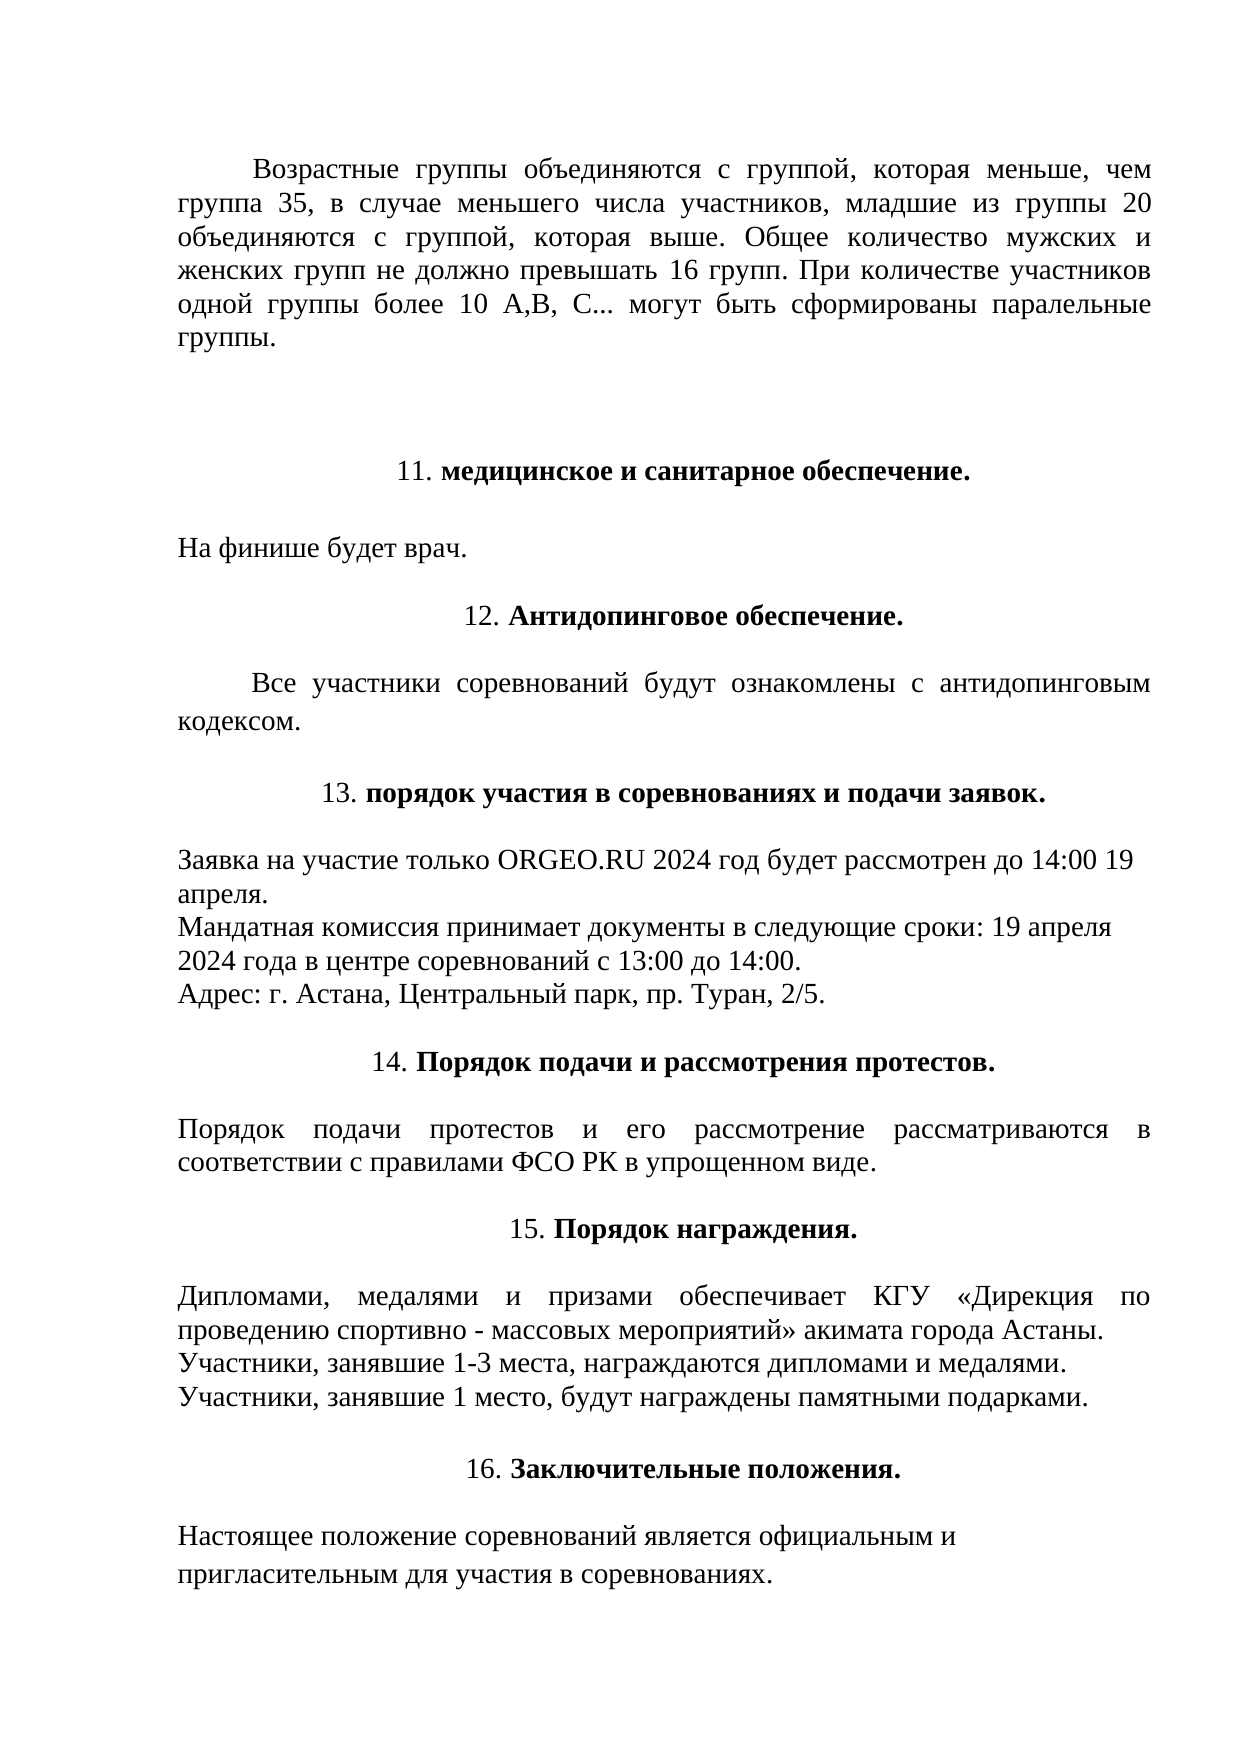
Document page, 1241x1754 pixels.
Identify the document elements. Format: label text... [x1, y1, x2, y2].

list порядок участия в соревнованиях и подачи заявок. [215, 775, 1152, 809]
list медицинское и санитарное обеспечение. [215, 453, 1152, 487]
text Все участники соревнований будут ознакомлены с антидопинговым кодексом. [177, 665, 1152, 737]
list Антидопинговое обеспечение. [215, 598, 1152, 631]
text Заявка на участие только ORGEO.RU 2024 год будет рассмотрен до 14:00 19 апреля. [177, 842, 1152, 909]
text Участники, занявшие 1-3 места, награждаются дипломами и медалями. [177, 1346, 1152, 1379]
text Адрес: г. Астана, Центральный парк, пр. Туран, 2/5. [177, 977, 1152, 1010]
text Возрастные группы объединяются с группой, которая меньше, чем группа 35, в случае меньшего числа участников, младшие из группы 20 объединяются с группой, которая выше. Общее количество мужских и женских групп не должно превышать 16 групп. При количестве участников одной группы более 10 А,В, С... могут быть сформированы паралельные группы. [177, 152, 1152, 353]
text Порядок подачи протестов и его рассмотрение рассматриваются в соответствии с правилами ФСО РК в упрощенном виде. [177, 1111, 1152, 1178]
list Порядок подачи и рассмотрения протестов. [215, 1044, 1152, 1077]
text Дипломами, медалями и призами обеспечивает КГУ «Дирекция по проведению спортивно - массовых мероприятий» акимата города Астаны. [177, 1278, 1152, 1346]
list Порядок награждения. [215, 1211, 1152, 1245]
text Участники, занявшие 1 место, будут награждены памятными подарками. [177, 1379, 1152, 1413]
text Настоящее положение соревнований является официальным и пригласительным для участия в соревнованиях. [177, 1518, 1152, 1590]
list Заключительные положения. [215, 1451, 1152, 1484]
text Мандатная комиссия принимает документы в следующие сроки: 19 апреля 2024 года в центре соревнований с 13:00 до 14:00. [177, 909, 1152, 977]
text На финише будет врач. [177, 531, 1152, 564]
